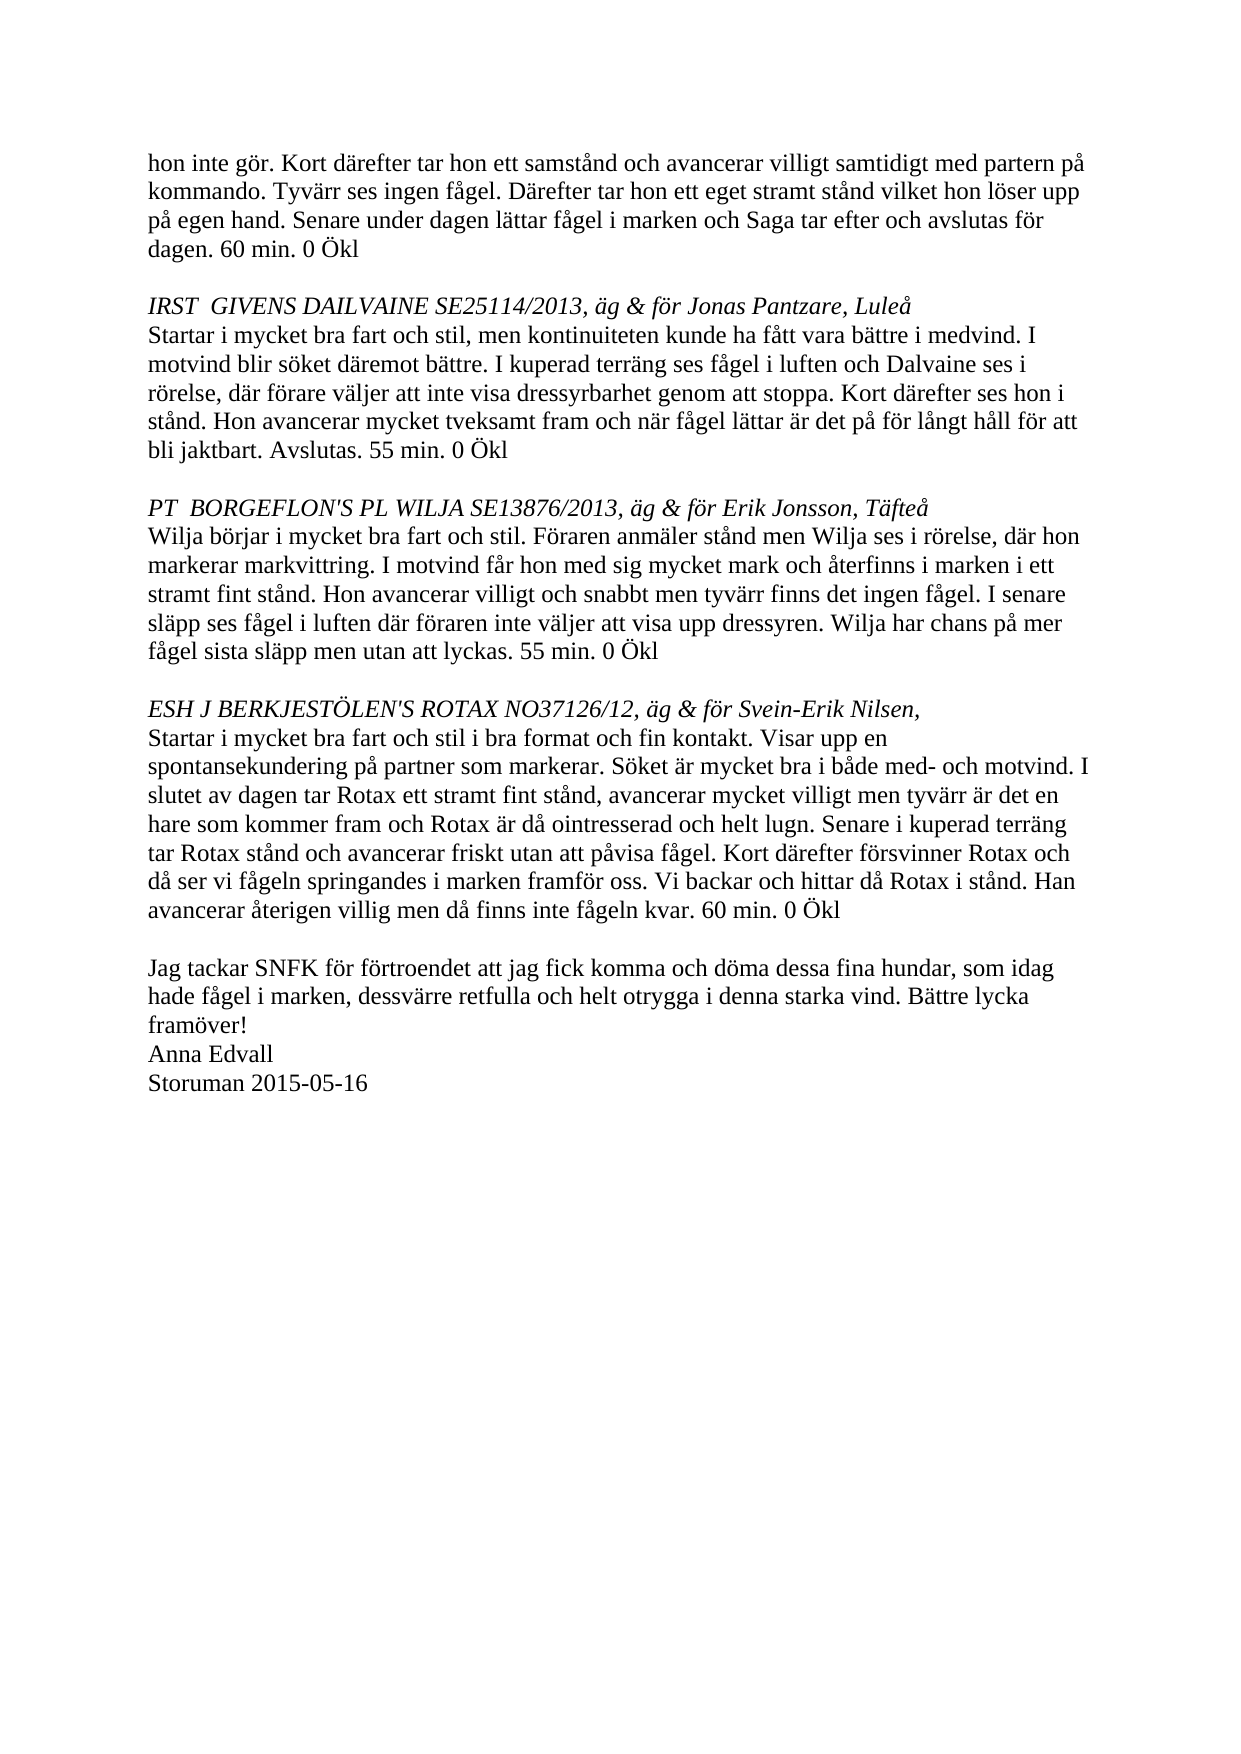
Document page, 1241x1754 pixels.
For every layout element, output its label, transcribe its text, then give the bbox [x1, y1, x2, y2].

text Storuman 2015-05-16 [148, 1068, 1093, 1096]
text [148, 148, 1093, 263]
text Startar i mycket bra fart och stil, men kontinuiteten kunde ha fått vara bättre i medvind. I motvind blir söket däremot bättre. I kuperad terräng ses fågel i luften och Dalvaine ses i rörelse, där förare väljer att inte visa dressyrbarhet genom att stoppa. Kort därefter ses hon i stånd. Hon avancerar mycket tveksamt fram och när fågel lättar är det på för långt håll för att bli jaktbart. Avslutas. 55 min. 0 Ökl [148, 320, 1093, 464]
text Wilja börjar i mycket bra fart och stil. Föraren anmäler stånd men Wilja ses i rörelse, där hon markerar markvittring. I motvind får hon med sig mycket mark och återfinns i marken i ett stramt fint stånd. Hon avancerar villigt och snabbt men tyvärr finns det ingen fågel. I senare släpp ses fågel i luften där föraren inte väljer att visa upp dressyren. Wilja har chans på mer fågel sista släpp men utan att lyckas. 55 min. 0 Ökl [148, 521, 1093, 665]
text Anna Edvall [148, 1039, 1093, 1068]
text Jag tackar SNFK för förtroendet att jag fick komma och döma dessa fina hundar, som idag hade fågel i marken, dessvärre retfulla och helt otrygga i denna starka vind. Bättre lycka framöver! [148, 953, 1093, 1039]
text IRST GIVENS DAILVAINE SE25114/2013, äg & för Jonas Pantzare, Luleå [148, 291, 1093, 320]
text ESH J BERKJESTÖLEN'S ROTAX NO37126/12, äg & för Svein-Erik Nilsen, [148, 694, 1093, 723]
text PT BORGEFLON'S PL WILJA SE13876/2013, äg & för Erik Jonsson, Täfteå [148, 493, 1093, 521]
text Startar i mycket bra fart och stil i bra format och fin kontakt. Visar upp en spontansekundering på partner som markerar. Söket är mycket bra i både med- och motvind. I slutet av dagen tar Rotax ett stramt fint stånd, avancerar mycket villigt men tyvärr är det en hare som kommer fram och Rotax är då ointresserad och helt lugn. Senare i kuperad terräng tar Rotax stånd och avancerar friskt utan att påvisa fågel. Kort därefter försvinner Rotax och då ser vi fågeln springandes i marken framför oss. Vi backar och hittar då Rotax i stånd. Han avancerar återigen villig men då finns inte fågeln kvar. 60 min. 0 Ökl [148, 723, 1093, 924]
